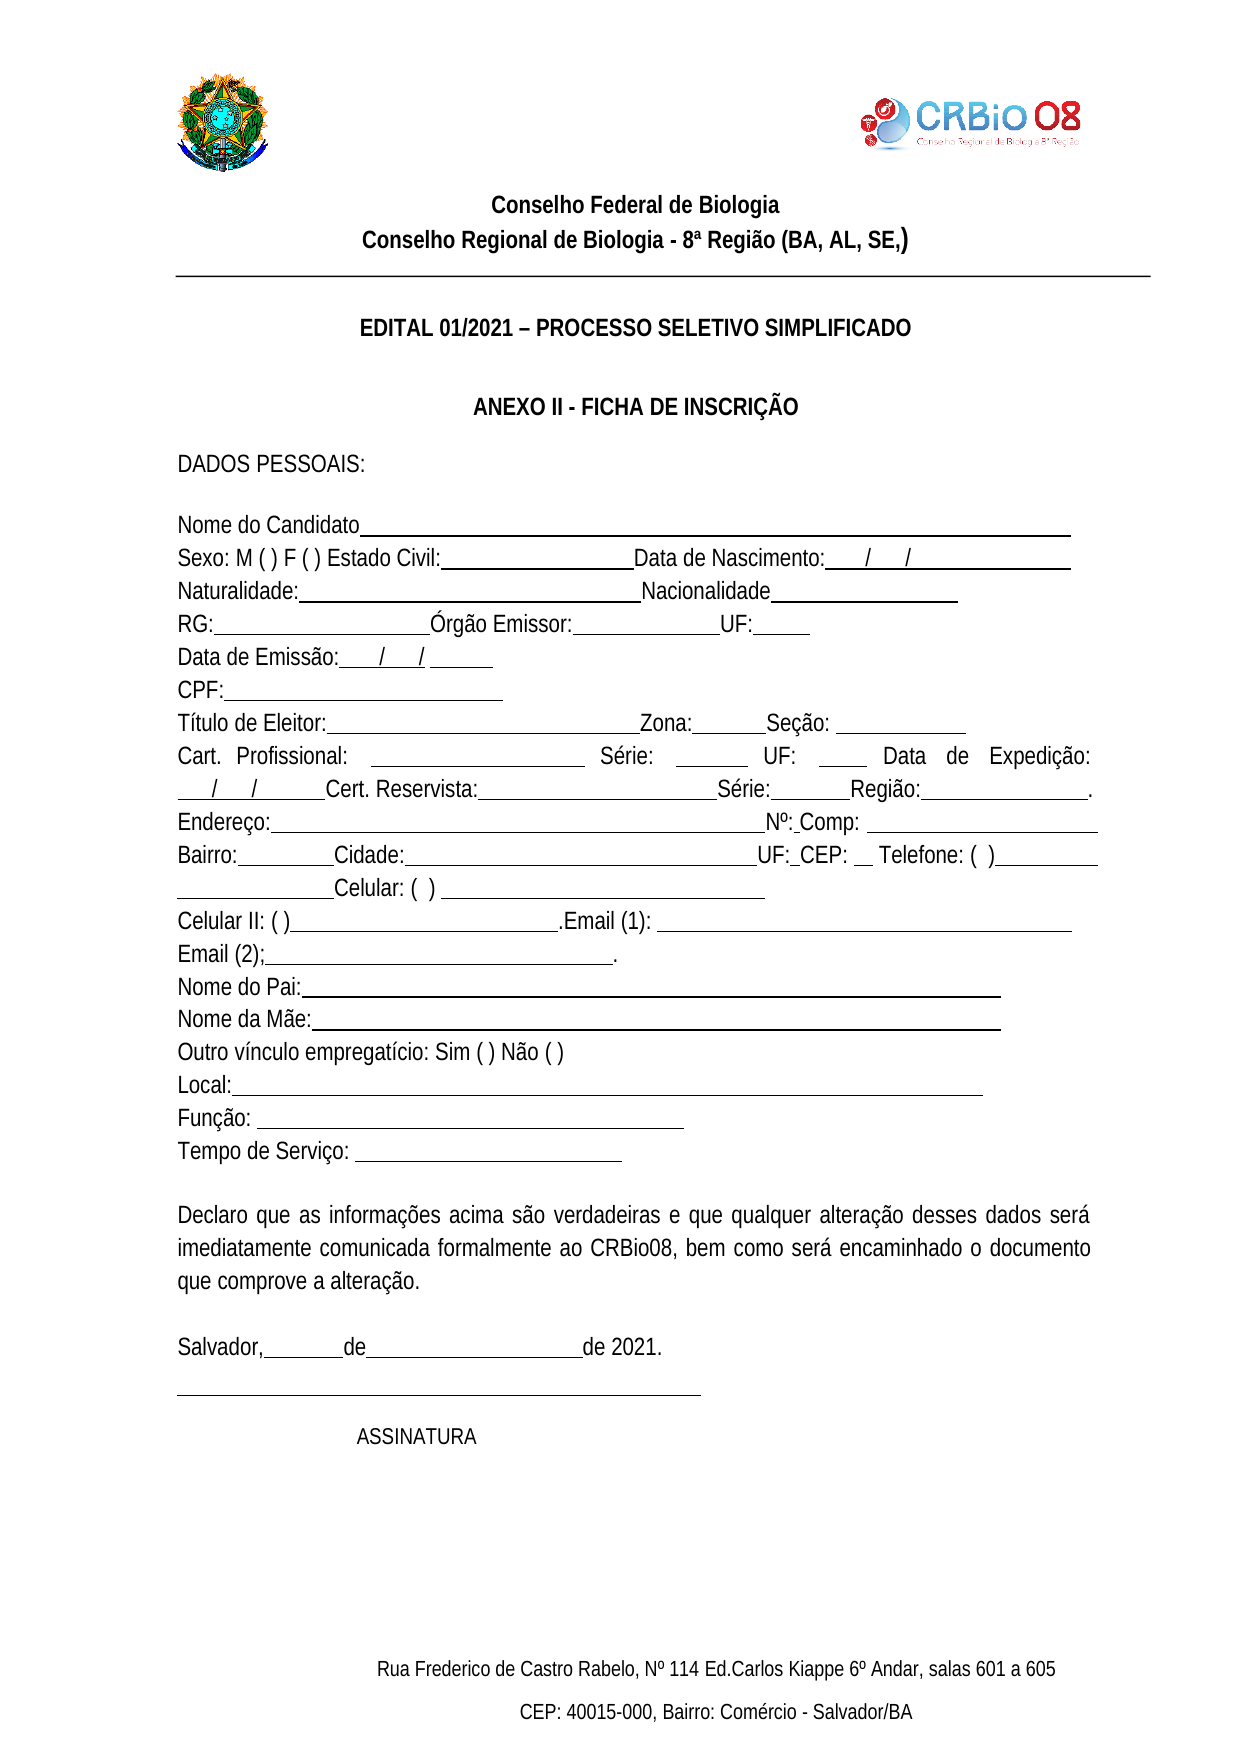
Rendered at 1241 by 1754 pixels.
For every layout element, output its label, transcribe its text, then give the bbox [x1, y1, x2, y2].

text Data de Expedição: [883, 741, 1123, 769]
text RG: Órgão Emissor: UF: Data de Emissão: / / [177, 609, 810, 671]
text UF: [763, 741, 867, 769]
text Declaro que as informações acima são verdadeiras e que qualquer alteração desses dados será imediatamente comunicada formalmente ao CRBio08, bem como será encaminhado o documento que comprove a alteração. [177, 1201, 1093, 1295]
text Nome do Pai: Nome da Mãe: Outro vínculo empregatício: Sim ( ) Não ( ) [177, 972, 1002, 1066]
picture [861, 98, 1081, 152]
text Endereço: Nº: Comp: Bairro: Cidade: UF: CEP: Telefone: ( ) Celular: ( ) [177, 807, 1098, 901]
text Celular II: ( ) .Email (1): Email (2); . [177, 906, 1072, 967]
text ASSINATURA [148, 1423, 1123, 1449]
text EDITAL 01/2021 – PROCESSO SELETIVO SIMPLIFICADO [148, 313, 1123, 342]
text CPF: [177, 675, 1123, 704]
text Salvador, de de 2021. [177, 1332, 1123, 1361]
text ANEXO II - FICHA DE INSCRIÇÃO [148, 391, 1123, 420]
text Cart. Profissional: [177, 741, 585, 769]
picture [177, 73, 268, 172]
text Local: Função: [177, 1070, 983, 1132]
text Nome do Candidato Sexo: M ( ) F ( ) Estado Civil: Data de Nascimento: / / Naturalidade: Nacionalidade [177, 510, 1071, 605]
text Tempo de Serviço: [177, 1136, 1123, 1165]
text Série: [600, 741, 748, 769]
text / / Cert. Reservista: Série: Região: . [177, 774, 1182, 803]
text DADOS PESSOAIS: [177, 449, 1123, 477]
text Título de Eleitor: Zona: Seção: [177, 708, 1123, 737]
